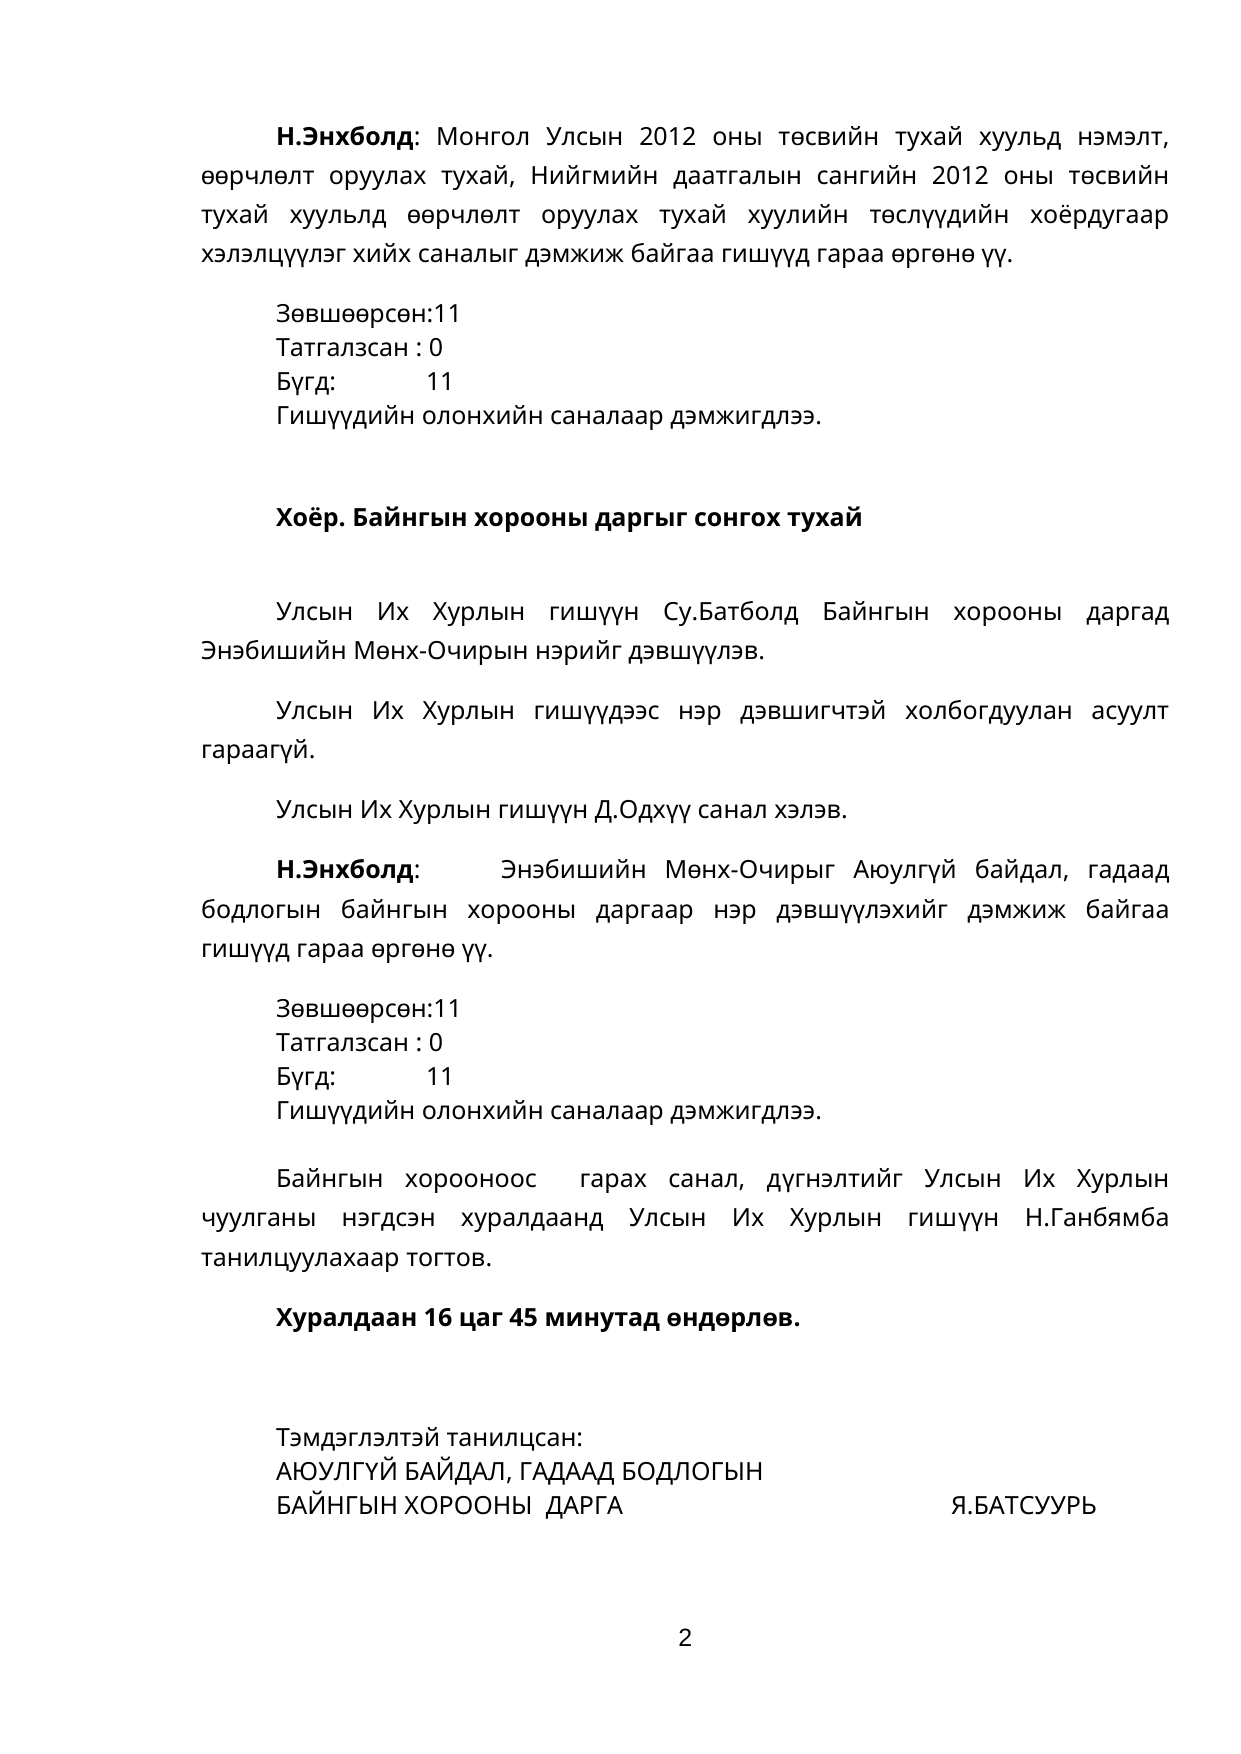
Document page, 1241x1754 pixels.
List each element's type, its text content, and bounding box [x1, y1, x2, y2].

text Зөвшөөрсөн:11 [201, 991, 1169, 1024]
text Гишүүдийн олонхийн саналаар дэмжигдлээ. [201, 398, 1169, 432]
text Татгалзсан : 0 [201, 1024, 1169, 1059]
text Хоёр. Байнгын хорооны даргыг сонгох тухай [201, 500, 1169, 534]
text Байнгын хорооноос гарах санал, дүгнэлтийг Улсын Их Хурлын чуулганы нэгдсэн хуралдаанд Улсын Их Хурлын гишүүн Н.Ганбямба танилцуулахаар тогтов. [201, 1161, 1169, 1273]
text Н.Энхболд: Монгол Улсын 2012 оны төсвийн тухай хуульд нэмэлт, өөрчлөлт оруулах тухай, Нийгмийн даатгалын сангийн 2012 оны төсвийн тухай хуульлд өөрчлөлт оруулах тухай хуулийн төслүүдийн хоёрдугаар хэлэлцүүлэг хийх саналыг дэмжиж байгаа гишүүд гараа өргөнө үү. [201, 118, 1169, 270]
text Н.Энхболд: Энэбишийн Мөнх-Очирыг Аюулгүй байдал, гадаад бодлогын байнгын хорооны даргаар нэр дэвшүүлэхийг дэмжиж байгаа гишүүд гараа өргөнө үү. [201, 852, 1169, 964]
text Гишүүдийн олонхийн саналаар дэмжигдлээ. [201, 1093, 1169, 1127]
text Бүгд: 11 [201, 364, 1169, 398]
text БАЙНГЫН ХОРООНЫ ДАРГА Я.БАТСУУРЬ [201, 1487, 1169, 1521]
text Улсын Их Хурлын гишүүдээс нэр дэвшигчтэй холбогдуулан асуулт гараагүй. [201, 693, 1169, 766]
text Тэмдэглэлтэй танилцсан: [201, 1419, 1169, 1453]
text Улсын Их Хурлын гишүүн Д.Одхүү санал хэлэв. [201, 792, 1169, 826]
text Хуралдаан 16 цаг 45 минутад өндөрлөв. [201, 1299, 1169, 1333]
text Улсын Их Хурлын гишүүн Су.Батболд Байнгын хорооны даргад Энэбишийн Мөнх-Очирын нэрийг дэвшүүлэв. [201, 594, 1169, 667]
text Татгалзсан : 0 [201, 330, 1169, 364]
text АЮУЛГҮЙ БАЙДАЛ, ГАДААД БОДЛОГЫН [201, 1453, 1169, 1487]
text Зөвшөөрсөн:11 [201, 296, 1169, 330]
text Бүгд: 11 [201, 1059, 1169, 1093]
